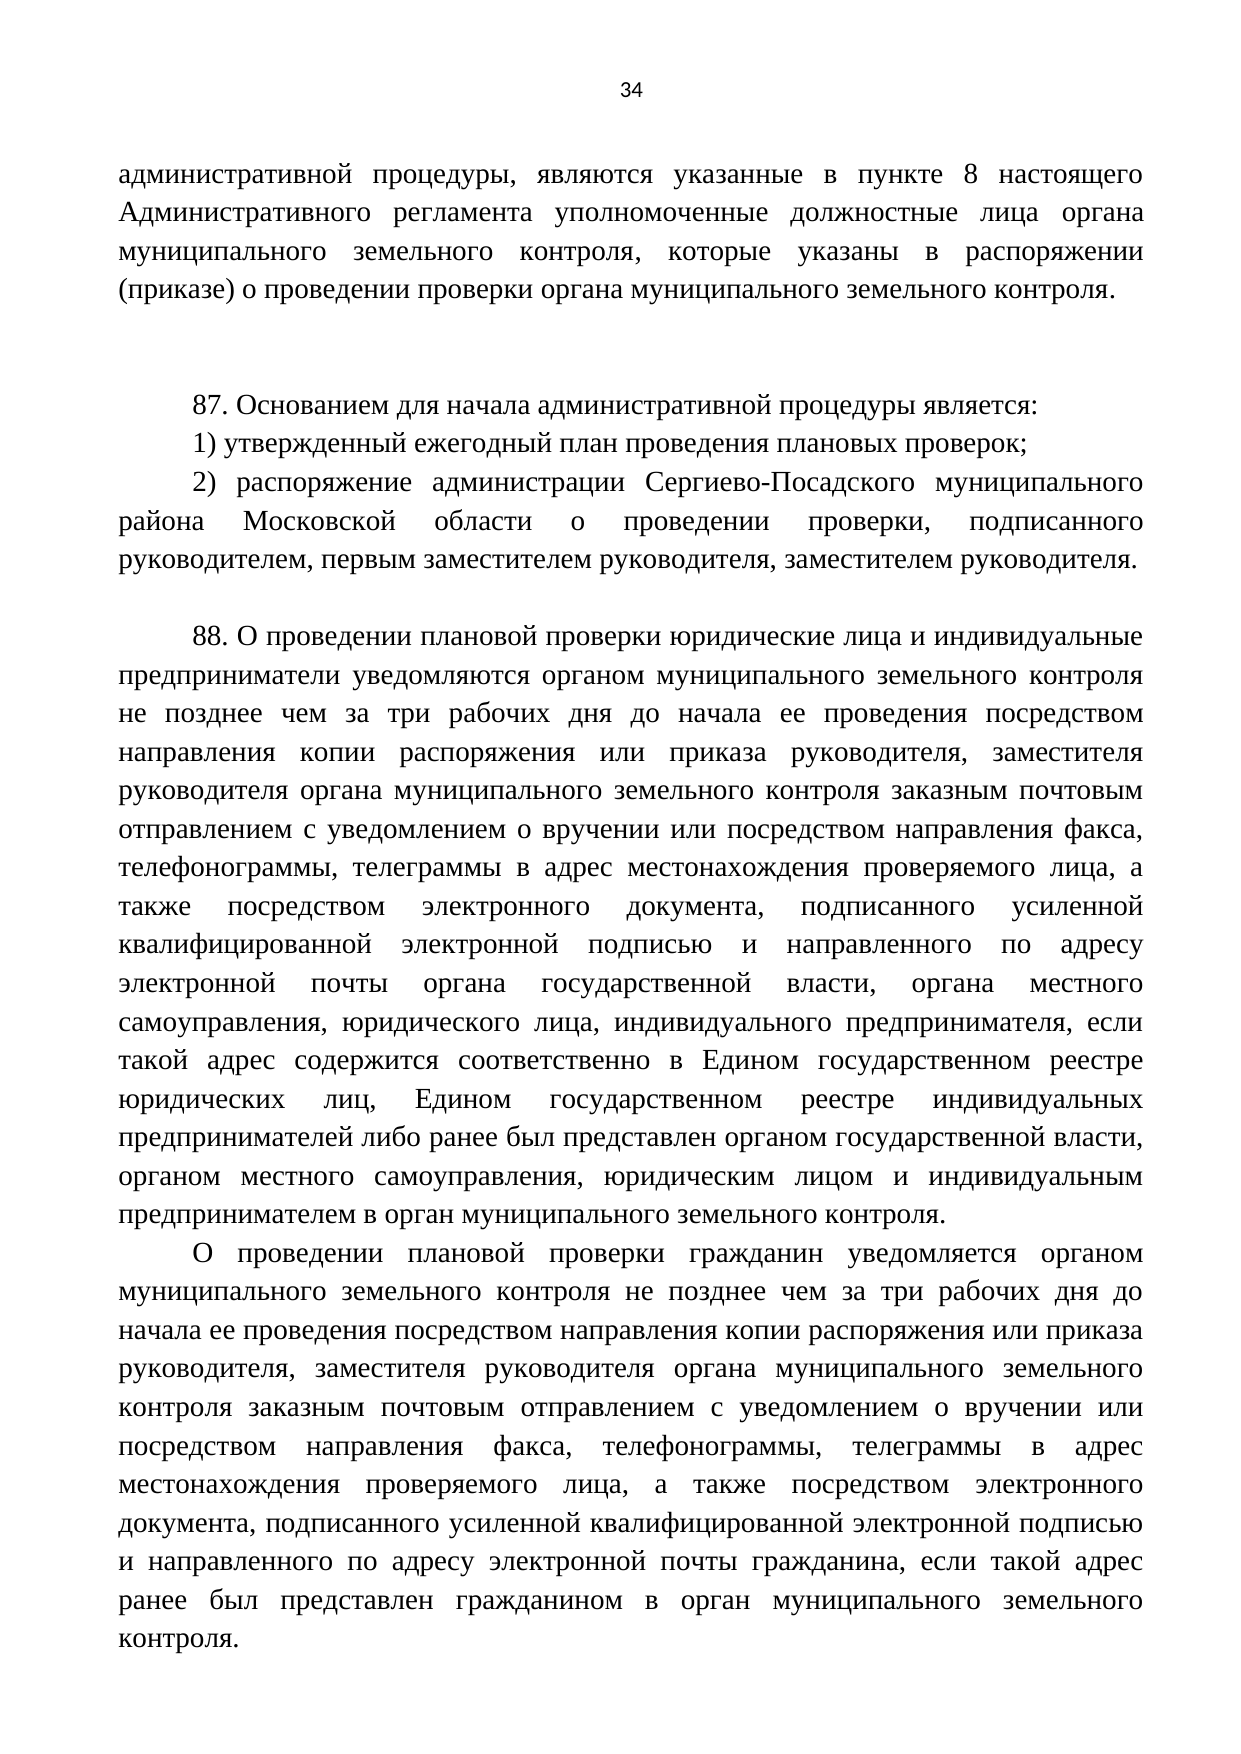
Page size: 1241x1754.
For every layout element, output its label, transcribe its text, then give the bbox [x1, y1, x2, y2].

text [118, 156, 1144, 305]
text 87. Основанием для начала административной процедуры является: [118, 387, 1144, 421]
text 88. О проведении плановой проверки юридические лица и индивидуальные предприниматели уведомляются органом муниципального земельного контроля не позднее чем за три рабочих дня до начала ее проведения посредством направления копии распоряжения или приказа руководителя, заместителя руководителя органа муниципального земельного контроля заказным почтовым отправлением с уведомлением о вручении или посредством направления факса, телефонограммы, телеграммы в адрес местонахождения проверяемого лица, а также посредством электронного документа, подписанного усиленной квалифицированной электронной подписью и направленного по адресу электронной почты органа государственной власти, органа местного самоуправления, юридического лица, индивидуального предпринимателя, если такой адрес содержится соответственно в Едином государственном реестре юридических лиц, Едином государственном реестре индивидуальных предпринимателей либо ранее был представлен органом государственной власти, органом местного самоуправления, юридическим лицом и индивидуальным предпринимателем в орган муниципального земельного контроля. [118, 618, 1144, 1230]
text 2) распоряжение администрации Сергиево-Посадского муниципального района Московской области о проведении проверки, подписанного руководителем, первым заместителем руководителя, заместителем руководителя. [118, 464, 1144, 575]
text О проведении плановой проверки гражданин уведомляется органом муниципального земельного контроля не позднее чем за три рабочих дня до начала ее проведения посредством направления копии распоряжения или приказа руководителя, заместителя руководителя органа муниципального земельного контроля заказным почтовым отправлением с уведомлением о вручении или посредством направления факса, телефонограммы, телеграммы в адрес местонахождения проверяемого лица, а также посредством электронного документа, подписанного усиленной квалифицированной электронной подписью и направленного по адресу электронной почты гражданина, если такой адрес ранее был представлен гражданином в орган муниципального земельного контроля. [118, 1235, 1144, 1654]
text 1) утвержденный ежегодный план проведения плановых проверок; [118, 426, 1144, 459]
